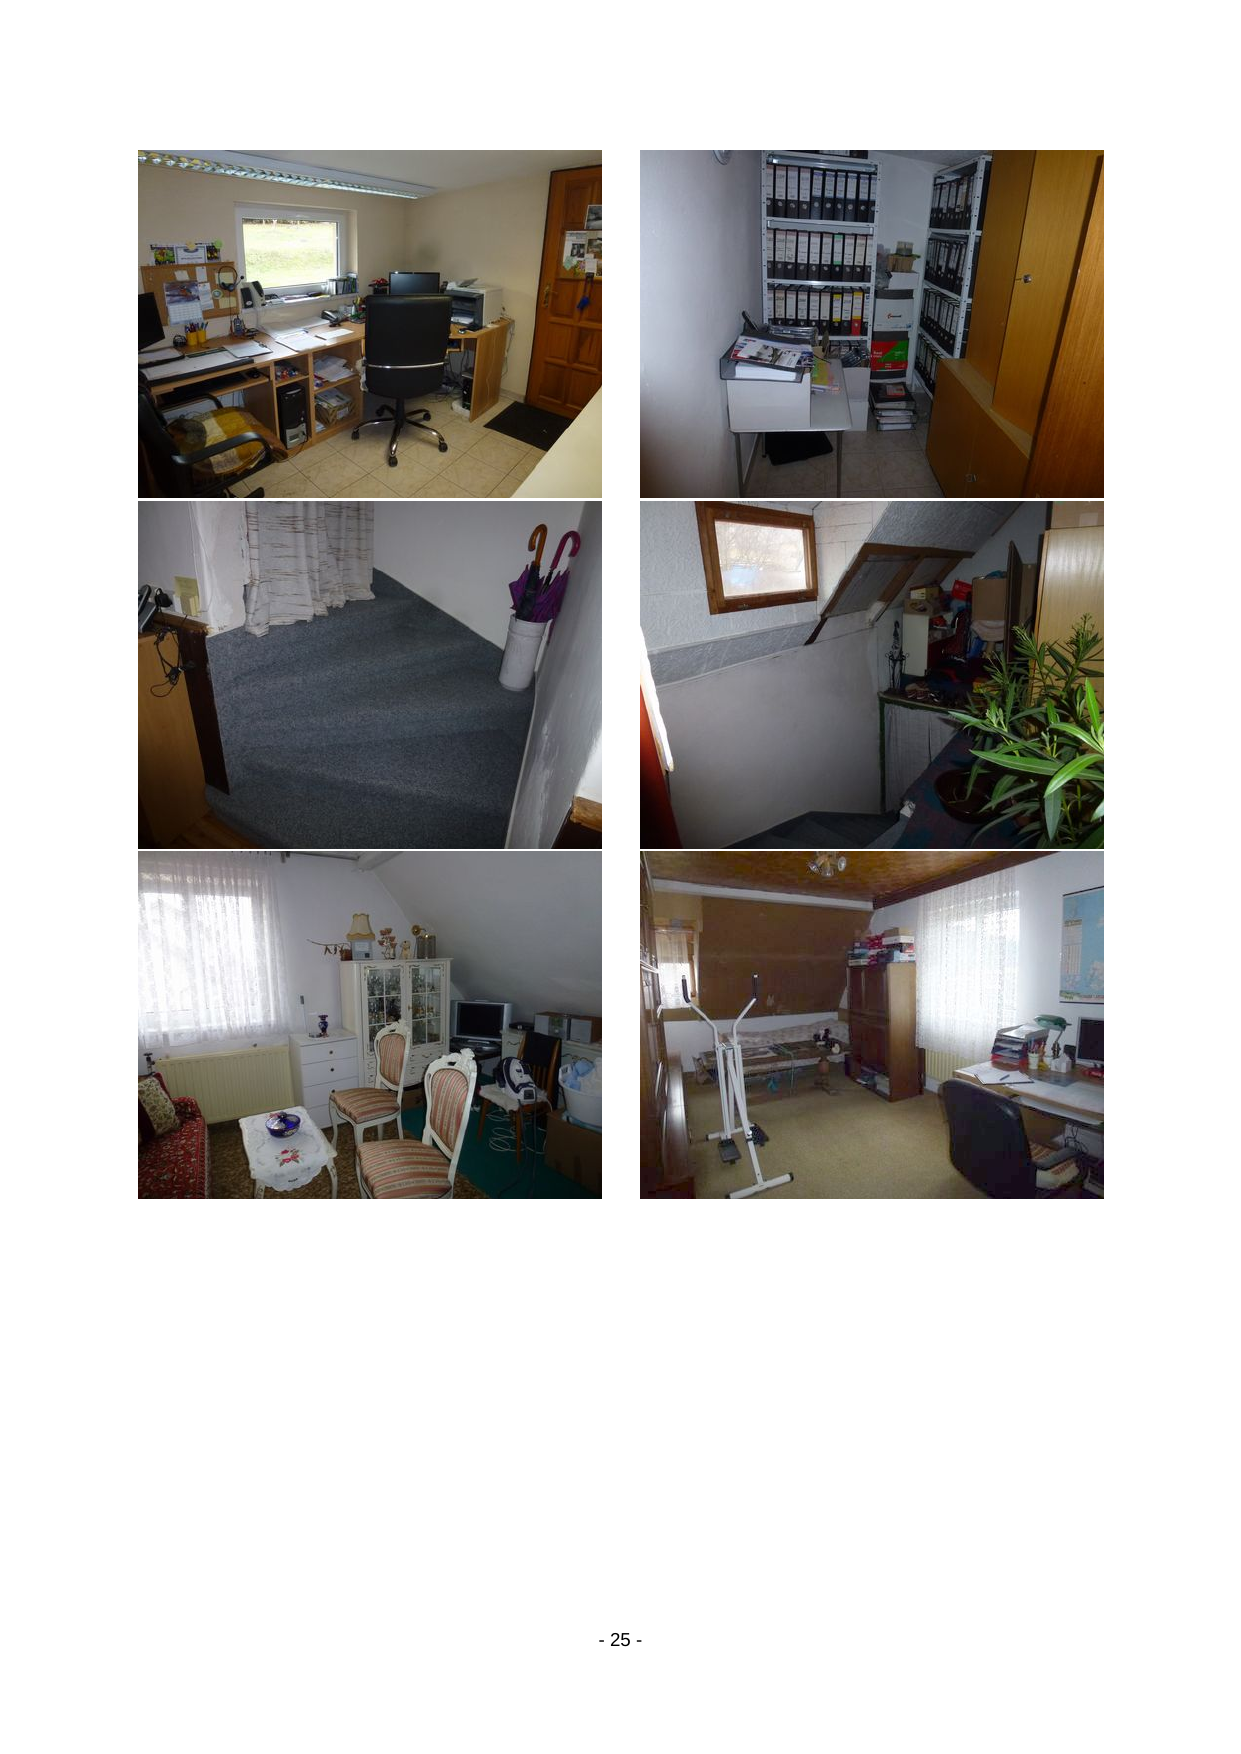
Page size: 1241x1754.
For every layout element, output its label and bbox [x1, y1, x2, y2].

picture [640, 851, 1104, 1199]
table_cell [622, 498, 1122, 849]
picture [640, 150, 1104, 498]
table_cell [118, 148, 622, 498]
picture [138, 150, 602, 498]
table_cell [622, 849, 1122, 1199]
picture [138, 851, 602, 1199]
table_cell [118, 498, 622, 849]
picture [138, 501, 602, 849]
picture [640, 501, 1104, 849]
table_cell [622, 148, 1122, 498]
table_cell [118, 849, 622, 1199]
